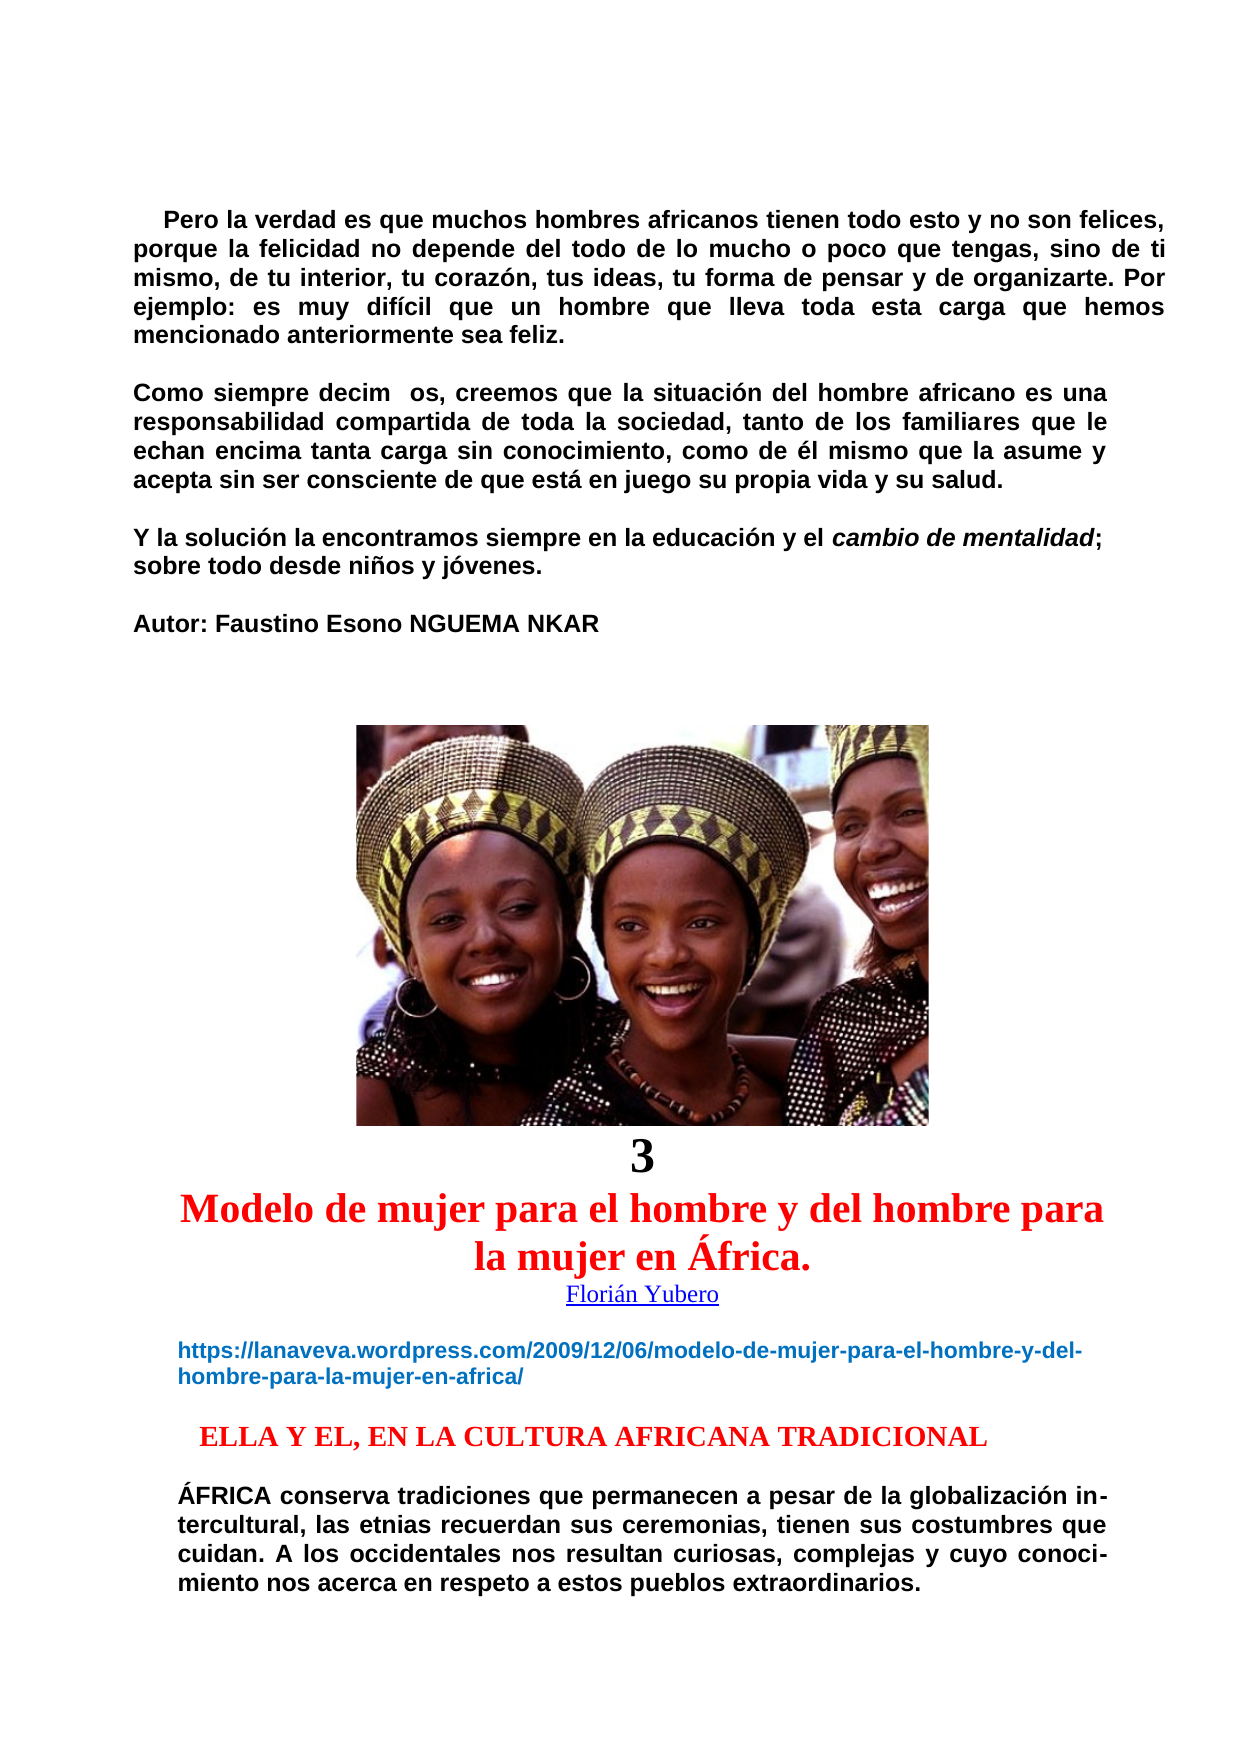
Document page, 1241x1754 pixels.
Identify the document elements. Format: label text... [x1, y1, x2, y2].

text Y la solución la encontramos siempre en la educación y el cambio de mentalidad; sobre todo desde niños y jóvenes. [133, 523, 1107, 580]
text ELLA Y EL, EN LA CULTURA AFRICANA TRADICIONAL [177, 1419, 1107, 1452]
text ÁFRICA conserva tradiciones que permanecen a pesar de la globalización intercultural, las etnias recuerdan sus ceremonias, tienen sus costumbres que cuidan. A los occidentales nos resultan curiosas, complejas y cuyo conocimiento nos acerca en respeto a estos pueblos extraordinarios. [177, 1481, 1107, 1596]
text https://lanaveva.wordpress.com/2009/12/06/modelo-de-mujer-para-el-hombre-y-del-hombre-para-la-mujer-en-africa/ [177, 1337, 1107, 1389]
text Como siempre decim os, creemos que la situación del hombre africano es una responsabilidad compartida de toda la sociedad, tanto de los familiares que le echan encima tanta carga sin conocimiento, como de él mismo que la asume y acepta sin ser consciente de que está en juego su propia vida y su salud. [133, 378, 1107, 493]
text Autor: Faustino Esono NGUEMA NKAR [133, 609, 1107, 638]
text Pero la verdad es que muchos hombres africanos tienen todo esto y no son felices, porque la felicidad no depende del todo de lo mucho o poco que tengas, sino de ti mismo, de tu interior, tu corazón, tus ideas, tu forma de pensar y de organizarte. Por ejemplo: es muy difícil que un hombre que lleva toda esta carga que hemos mencionado anteriormente sea feliz. [133, 206, 1167, 349]
text Florián Yubero [177, 1279, 1107, 1308]
picture [356, 725, 929, 1126]
text Modelo de mujer para el hombre y del hombre para la mujer en África. [177, 1183, 1107, 1279]
text 3 [177, 1126, 1107, 1183]
